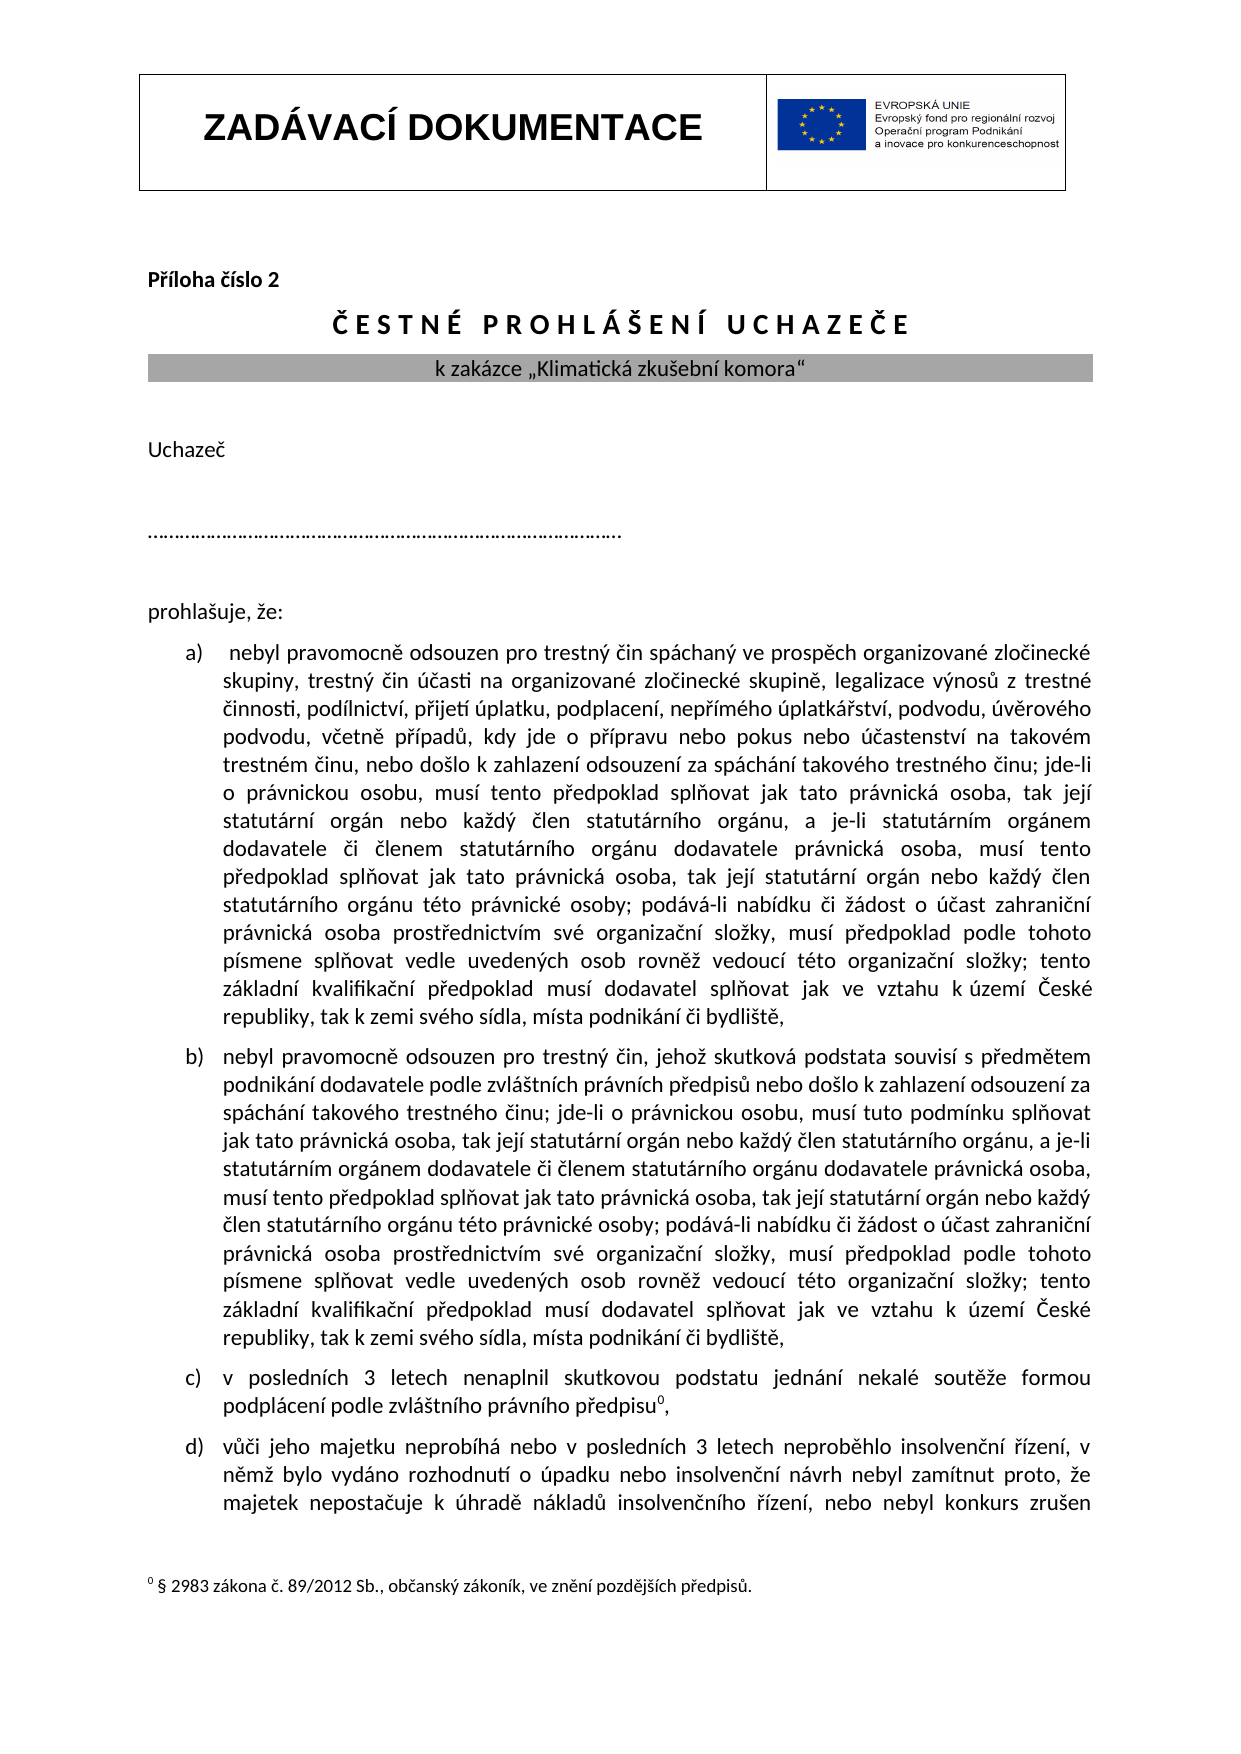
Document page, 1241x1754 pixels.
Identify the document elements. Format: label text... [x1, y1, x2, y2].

text nebyl pravomocně odsouzen pro trestný čin, jehož skutková podstata souvisí s předmětem podnikání dodavatele podle zvláštních právních předpisů nebo došlo k zahlazení odsouzení za spáchání takového trestného činu; jde-li o právnickou osobu, musí tuto podmínku splňovat jak tato právnická osoba, tak její statutární orgán nebo každý člen statutárního orgánu, a je-li statutárním orgánem dodavatele či členem statutárního orgánu dodavatele právnická osoba, musí tento předpoklad splňovat jak tato právnická osoba, tak její statutární orgán nebo každý člen statutárního orgánu této právnické osoby; podává-li nabídku či žádost o účast zahraniční právnická osoba prostřednictvím své organizační složky, musí předpoklad podle tohoto písmene splňovat vedle uvedených osob rovněž vedoucí této organizační složky; tento základní kvalifikační předpoklad musí dodavatel splňovat jak ve vztahu k území České republiky, tak k zemi svého sídla, místa podnikání či bydliště, [185, 1042, 1093, 1351]
picture [773, 87, 1063, 166]
text prohlašuje, že: [148, 597, 1093, 625]
text Uchazeč [148, 435, 1093, 463]
text Příloha číslo 2 [148, 265, 1093, 293]
text ČESTNÉ PROHLÁŠENÍ UCHAZEČE [148, 306, 1093, 342]
text v posledních 3 letech nenaplnil skutkovou podstatu jednání nekalé soutěže formou podplácení podle zvláštního právního předpisu, [185, 1363, 1093, 1419]
text ……………………………………………………………………………… [148, 516, 1093, 544]
list nebyl pravomocně odsouzen pro trestný čin spáchaný ve prospěch organizované zločinecké skupiny, trestný čin účasti na organizované zločinecké skupině, legalizace výnosů z trestné činnosti, podílnictví, přijetí úplatku, podplacení, nepřímého úplatkářství, podvodu, úvěrového podvodu, včetně případů, kdy jde o přípravu nebo pokus nebo účastenství na takovém trestném činu, nebo došlo k zahlazení odsouzení za spáchání takového trestného činu; jde-li o právnickou osobu, musí tento předpoklad splňovat jak tato právnická osoba, tak její statutární orgán nebo každý člen statutárního orgánu, a je-li statutárním orgánem dodavatele či členem statutárního orgánu dodavatele právnická osoba, musí tento předpoklad splňovat jak tato právnická osoba, tak její statutární orgán nebo každý člen statutárního orgánu této právnické osoby; podává-li nabídku či žádost o účast zahraniční právnická osoba prostřednictvím své organizační složky, musí předpoklad podle tohoto písmene splňovat vedle uvedených osob rovněž vedoucí této organizační složky; tento základní kvalifikační předpoklad musí dodavatel splňovat jak ve vztahu k území České republiky, tak k zemi svého sídla, místa podnikání či bydliště, [185, 638, 1093, 1030]
text k zakázce „Klimatická zkušební komora“ [148, 354, 1093, 382]
